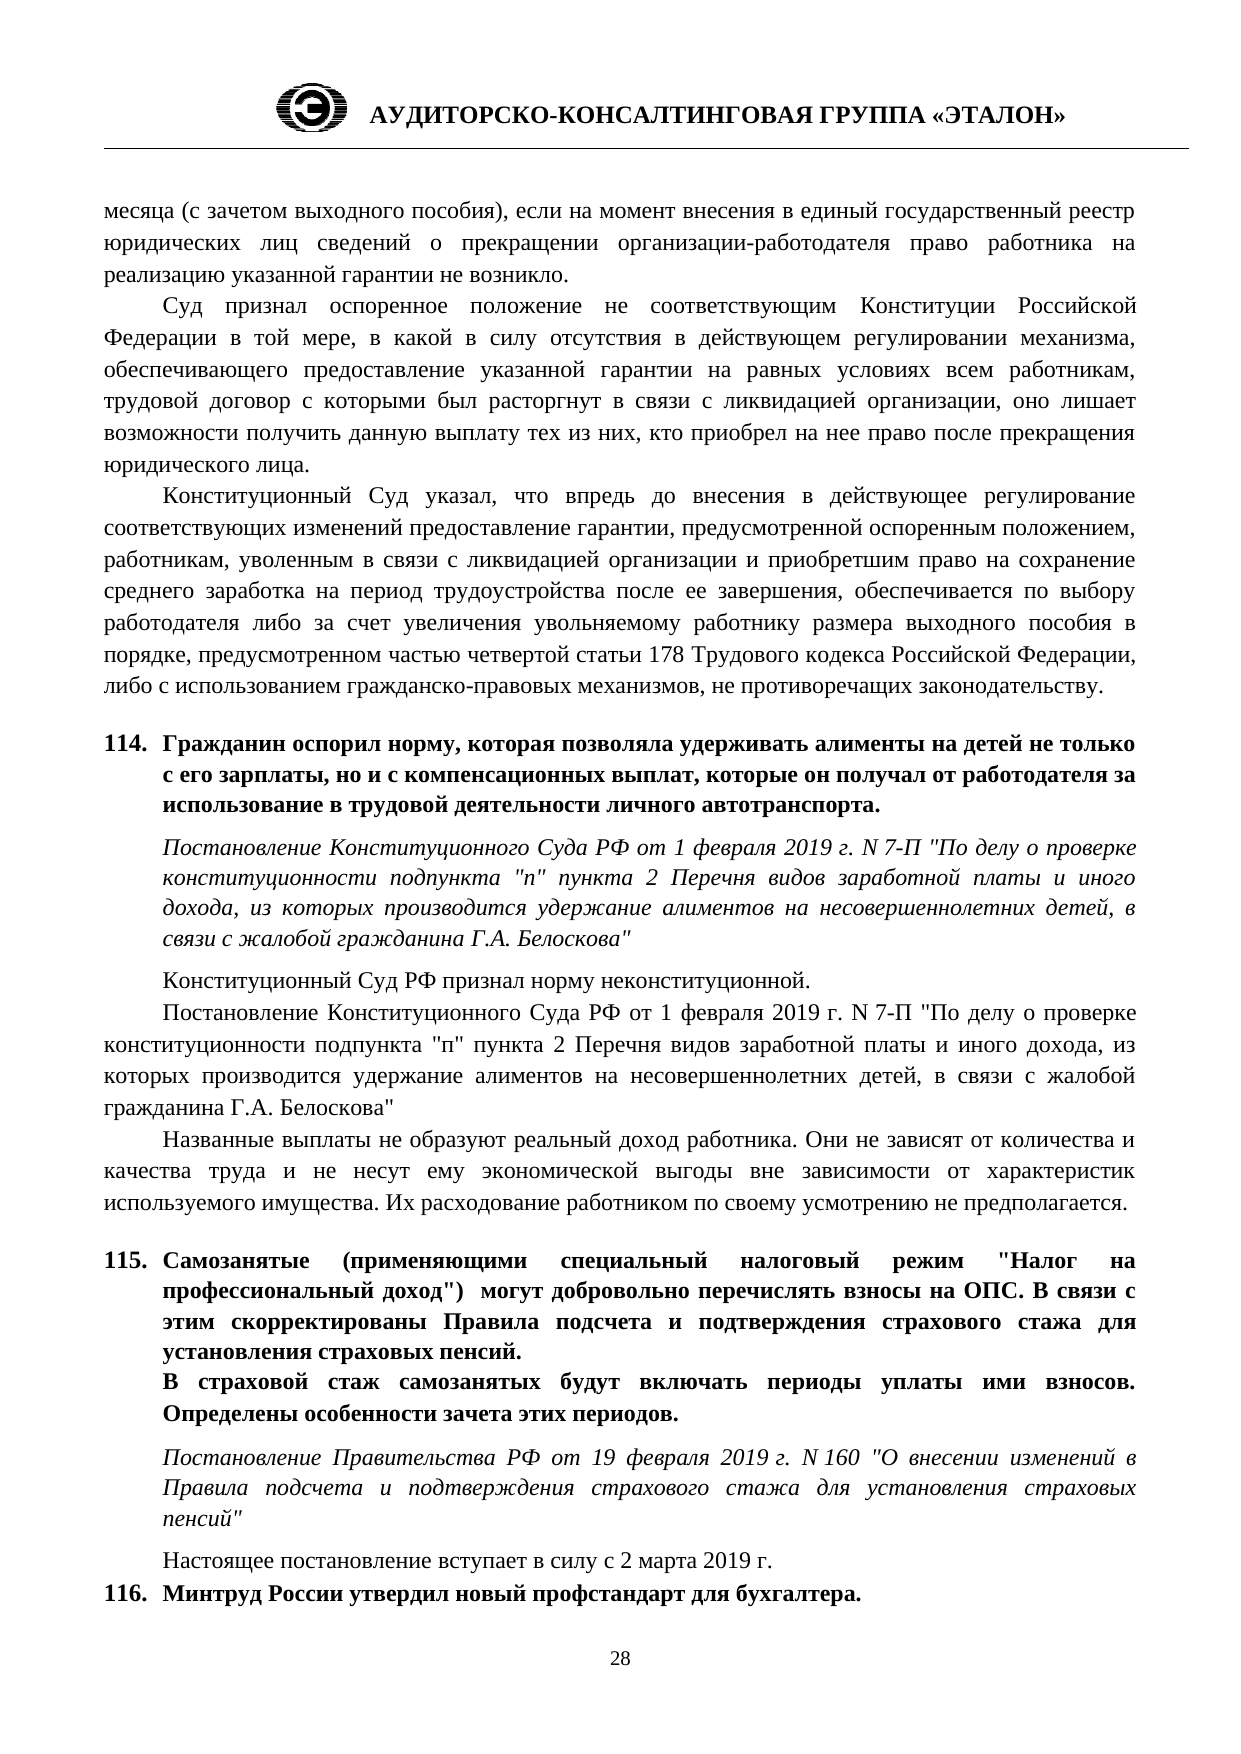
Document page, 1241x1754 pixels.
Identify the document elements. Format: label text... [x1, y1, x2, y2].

list Названные выплаты не образуют реальный доход работника. Они не зависят от количества и качества труда и не несут ему экономической выгоды вне зависимости от характеристик используемого имущества. Их расходование работником по своему усмотрению не предполагается. [103, 1125, 1137, 1216]
list Конституционный Суд РФ признал норму неконституционной. [103, 967, 1137, 994]
list Настоящее постановление вступает в силу с 2 марта 2019 г. [103, 1547, 1137, 1574]
list Конституционный Суд указал, что впредь до внесения в действующее регулирование соответствующих изменений предоставление гарантии, предусмотренной оспоренным положением, работникам, уволенным в связи с ликвидацией организации и приобретшим право на сохранение среднего заработка на период трудоустройства после ее завершения, обеспечивается по выбору работодателя либо за счет увеличения увольняемому работнику размера выходного пособия в порядке, предусмотренном частью четвертой статьи 178 Трудового кодекса Российской Федерации, либо с использованием гражданско-правовых механизмов, не противоречащих законодательству. [103, 482, 1137, 699]
list Постановление Конституционного Суда РФ от 1 февраля 2019 г. N 7-П "По делу о проверке конституционности подпункта "п" пункта 2 Перечня видов заработной платы и иного дохода, из которых производится удержание алиментов на несовершеннолетних детей, в связи с жалобой гражданина Г.А. Белоскова" [162, 833, 1137, 951]
list Постановление Конституционного Суда РФ от 1 февраля 2019 г. N 7-П "По делу о проверке конституционности подпункта "п" пункта 2 Перечня видов заработной платы и иного дохода, из которых производится удержание алиментов на несовершеннолетних детей, в связи с жалобой гражданина Г.А. Белоскова" [103, 998, 1137, 1121]
list Минтруд России утвердил новый профстандарт для бухгалтера. [103, 1578, 1137, 1607]
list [103, 197, 1137, 287]
list Самозанятые (применяющими специальный налоговый режим "Налог на профессиональный доход") могут добровольно перечислять взносы на ОПС. В связи с этим скорректированы Правила подсчета и подтверждения страхового стажа для установления страховых пенсий. [103, 1245, 1137, 1364]
list Гражданин оспорил норму, которая позволяла удерживать алименты на детей не только с его зарплаты, но и с компенсационных выплат, которые он получал от работодателя за использование в трудовой деятельности личного автотранспорта. [103, 728, 1137, 818]
list Постановление Правительства РФ от 19 февраля 2019 г. N 160 "О внесении изменений в Правила подсчета и подтверждения страхового стажа для установления страховых пенсий" [162, 1443, 1137, 1531]
list В страховой стаж самозанятых будут включать периоды уплаты ими взносов. Определены особенности зачета этих периодов. [162, 1367, 1137, 1427]
list Суд признал оспоренное положение не соответствующим Конституции Российской Федерации в той мере, в какой в силу отсутствия в действующем регулировании механизма, обеспечивающего предоставление указанной гарантии на равных условиях всем работникам, трудовой договор с которыми был расторгнут в связи с ликвидацией организации, оно лишает возможности получить данную выплату тех из них, кто приобрел на нее право после прекращения юридического лица. [103, 292, 1137, 477]
